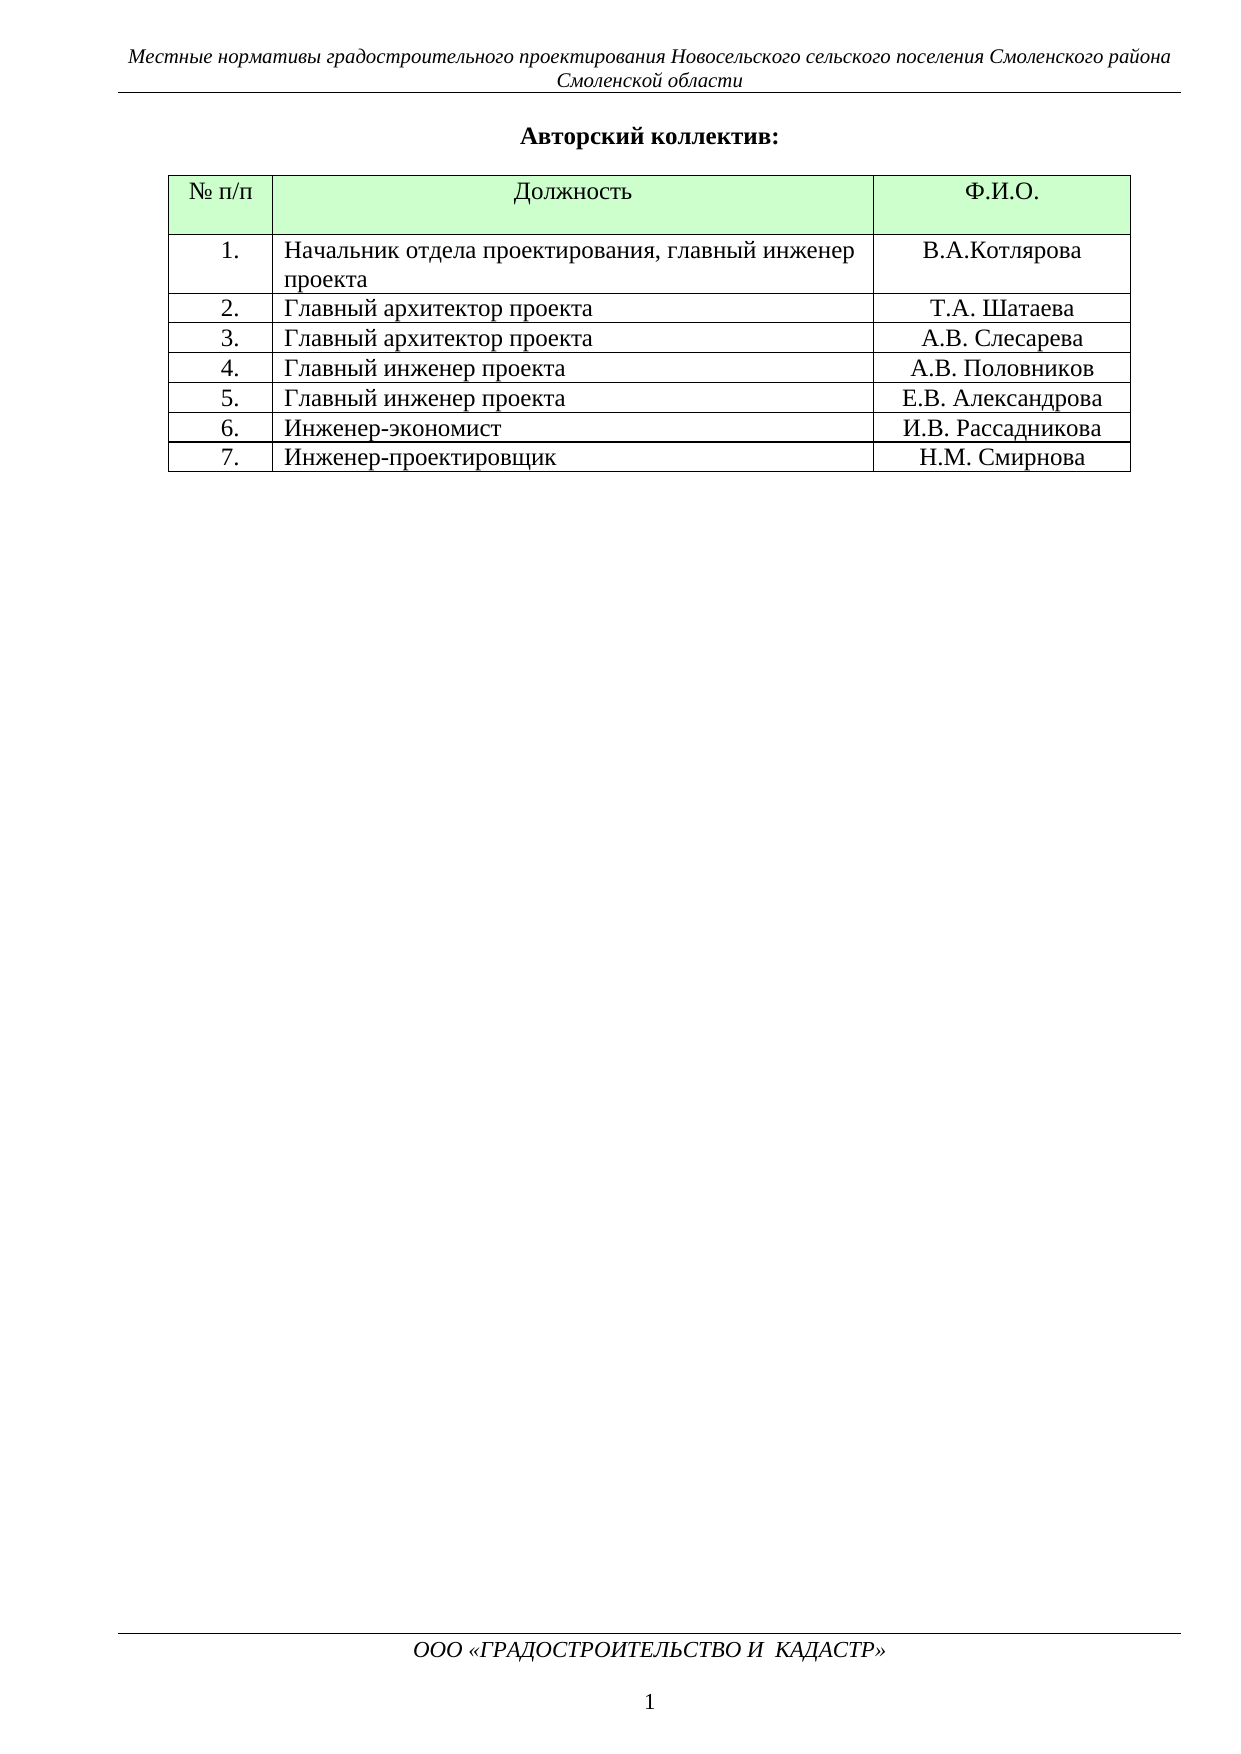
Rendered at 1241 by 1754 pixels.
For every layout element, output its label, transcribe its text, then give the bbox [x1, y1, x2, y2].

table_cell [169, 413, 272, 441]
text Авторский коллектив: [118, 121, 1181, 150]
table_cell Главный инженер проекта [273, 383, 873, 412]
table_cell Н.М. Смирнова [874, 443, 1130, 471]
table_header № п/п [169, 176, 272, 234]
table_cell Главный инженер проекта [273, 353, 873, 382]
table_header Должность [273, 176, 873, 234]
table_cell [169, 353, 272, 382]
table_cell Е.В. Александрова [874, 383, 1130, 412]
table_cell [169, 443, 272, 471]
table_cell Т.А. Шатаева [874, 294, 1130, 322]
table_cell Инженер-экономист [273, 413, 873, 441]
table_cell А.В. Слесарева [874, 323, 1130, 352]
table_cell И.В. Рассадникова [874, 413, 1130, 441]
table_cell В.А.Котлярова [874, 235, 1130, 292]
table_cell Главный архитектор проекта [273, 323, 873, 352]
table_cell Инженер-проектировщик [273, 443, 873, 471]
table_header Ф.И.О. [874, 176, 1130, 234]
table_cell А.В. Половников [874, 353, 1130, 382]
table_cell Главный архитектор проекта [273, 294, 873, 322]
table_cell [169, 383, 272, 412]
table_cell [169, 235, 272, 292]
table_cell [169, 294, 272, 322]
table_cell Начальник отдела проектирования, главный инженер проекта [273, 235, 873, 292]
table_cell [169, 323, 272, 352]
